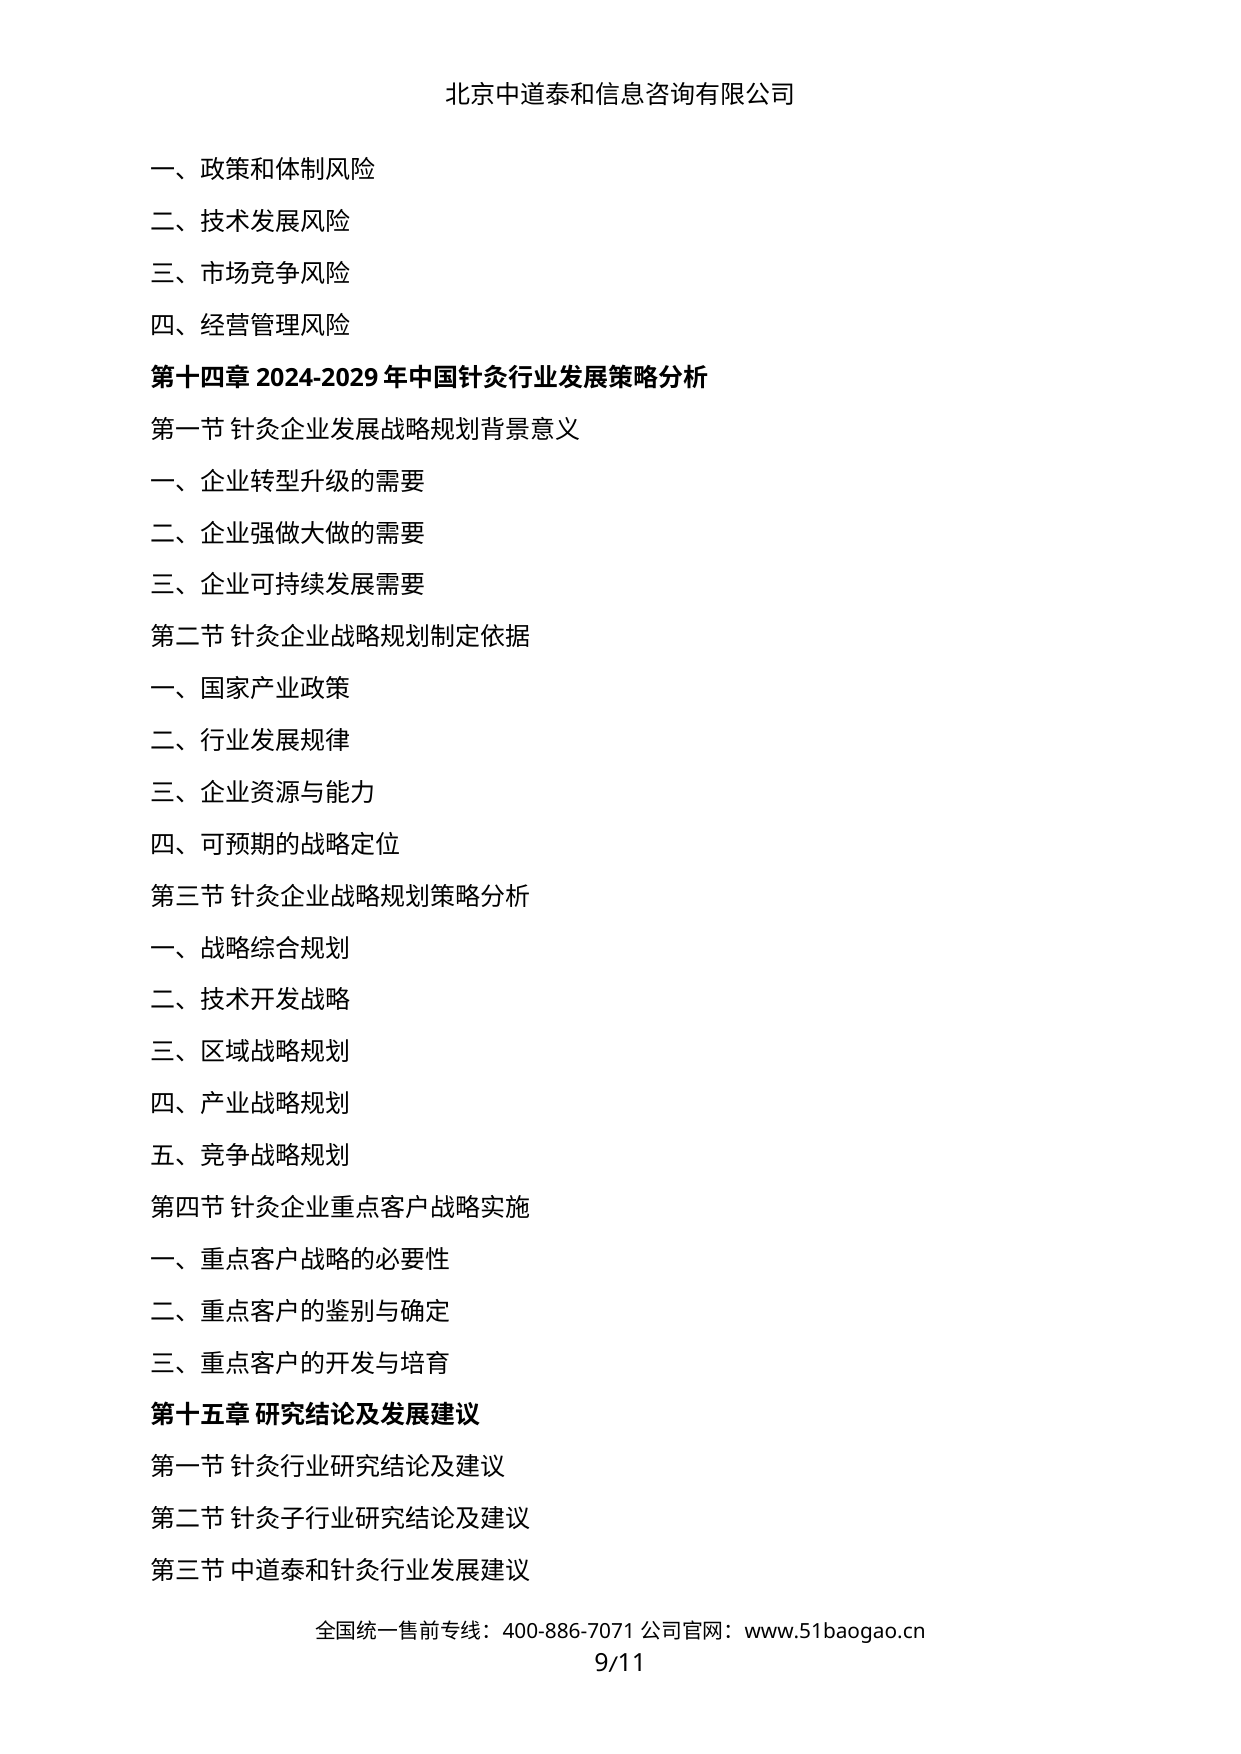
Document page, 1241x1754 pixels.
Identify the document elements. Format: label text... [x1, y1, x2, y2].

text 一、政策和体制风险 [150, 150, 1090, 186]
text 一、企业转型升级的需要 [150, 461, 1090, 497]
text 三、企业可持续发展需要 [150, 565, 1090, 601]
text 二、重点客户的鉴别与确定 [150, 1291, 1090, 1327]
text 三、企业资源与能力 [150, 772, 1090, 809]
text 四、产业战略规划 [150, 1084, 1090, 1120]
text 三、市场竞争风险 [150, 254, 1090, 290]
text 第三节 针灸企业战略规划策略分析 [150, 876, 1090, 912]
text 二、行业发展规律 [150, 721, 1090, 757]
text 二、企业强做大做的需要 [150, 513, 1090, 549]
text 一、国家产业政策 [150, 669, 1090, 705]
text 第一节 针灸行业研究结论及建议 [150, 1447, 1090, 1483]
text 第二节 针灸子行业研究结论及建议 [150, 1499, 1090, 1535]
text 第四节 针灸企业重点客户战略实施 [150, 1187, 1090, 1224]
text 三、重点客户的开发与培育 [150, 1343, 1090, 1379]
text 二、技术发展风险 [150, 202, 1090, 238]
text 第三节 中道泰和针灸行业发展建议 [150, 1551, 1090, 1587]
text 三、区域战略规划 [150, 1032, 1090, 1068]
text 二、技术开发战略 [150, 980, 1090, 1016]
text 四、可预期的战略定位 [150, 824, 1090, 861]
text 第十五章 研究结论及发展建议 [150, 1395, 1090, 1431]
text 一、战略综合规划 [150, 928, 1090, 964]
text 第二节 针灸企业战略规划制定依据 [150, 617, 1090, 653]
text 五、竞争战略规划 [150, 1136, 1090, 1172]
text 第十四章 2024-2029年中国针灸行业发展策略分析 [150, 357, 1090, 394]
text 第一节 针灸企业发展战略规划背景意义 [150, 409, 1090, 446]
text 一、重点客户战略的必要性 [150, 1239, 1090, 1276]
text 四、经营管理风险 [150, 306, 1090, 342]
